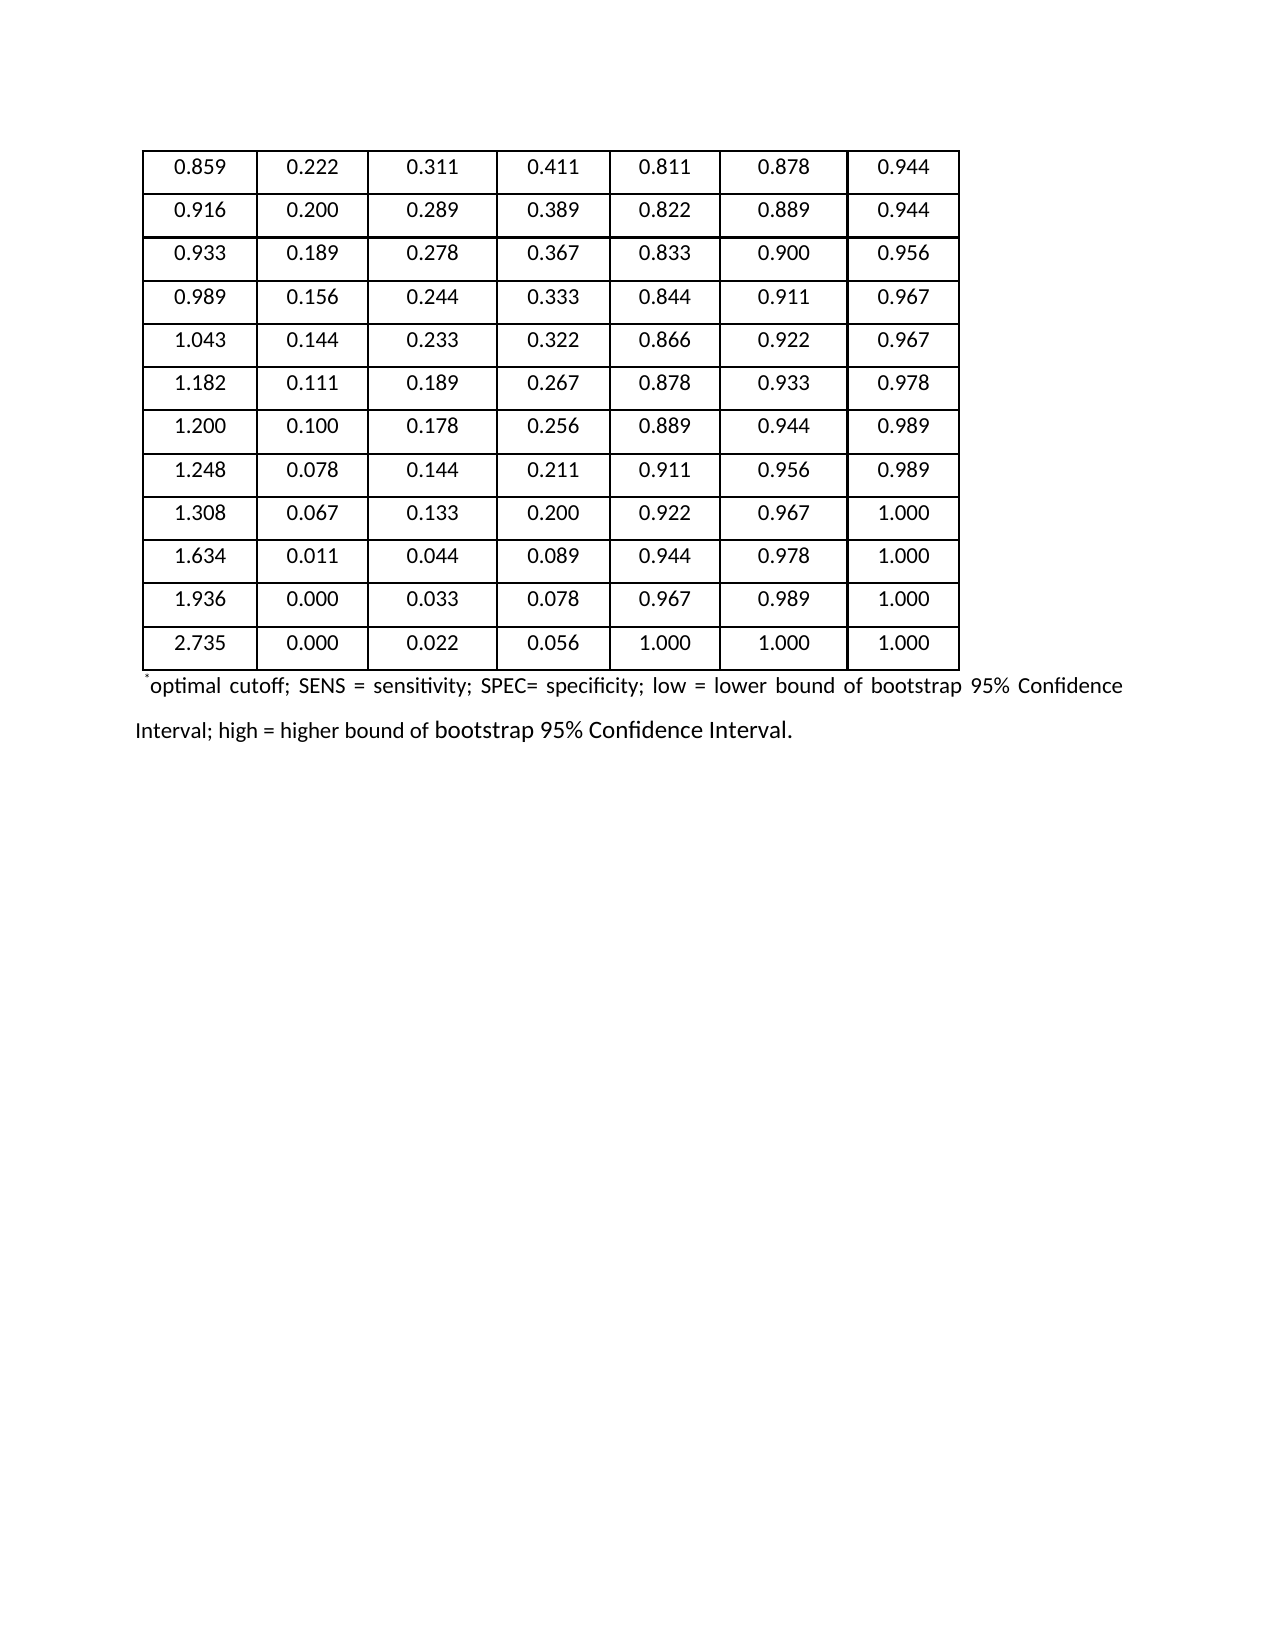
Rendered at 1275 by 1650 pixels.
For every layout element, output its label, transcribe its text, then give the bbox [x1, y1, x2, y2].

table_cell 0.866 [611, 325, 719, 366]
table_cell 0.933 [721, 368, 846, 409]
text *optimal cutoff; SENS = sensitivity; SPEC= specificity; low = lower bound of bootstrap 95% Confidence Interval; high = higher bound of bootstrap 95% Confidence Interval. [135, 671, 1125, 744]
table_cell 0.189 [369, 368, 496, 409]
table_cell 1.043 [144, 325, 256, 366]
table_cell 0.367 [498, 239, 609, 280]
table_cell 0.833 [611, 239, 719, 280]
table_cell 0.267 [498, 368, 609, 409]
table_cell 0.244 [369, 282, 496, 323]
table_cell 0.133 [369, 498, 496, 539]
table_cell 0.333 [498, 282, 609, 323]
table_cell 0.878 [721, 152, 846, 193]
table_cell 0.878 [611, 368, 719, 409]
table_cell 0.033 [369, 584, 496, 626]
table_cell 0.022 [369, 628, 496, 669]
table_cell 0.967 [849, 282, 958, 323]
table_cell 1.248 [144, 455, 256, 496]
table_cell 0.011 [258, 541, 367, 582]
table_cell 0.411 [498, 152, 609, 193]
table_cell 0.056 [498, 628, 609, 669]
table_cell 1.936 [144, 584, 256, 626]
table_cell 0.211 [498, 455, 609, 496]
table_cell 0.044 [369, 541, 496, 582]
table_cell 0.978 [849, 368, 958, 409]
table_cell 0.989 [849, 411, 958, 453]
table_cell 1.000 [721, 628, 846, 669]
table_cell 0.078 [498, 584, 609, 626]
table_cell 0.989 [721, 584, 846, 626]
table_cell 0.944 [849, 152, 958, 193]
table_cell 0.289 [369, 195, 496, 236]
table_cell 0.822 [611, 195, 719, 236]
table_cell 0.078 [258, 455, 367, 496]
table_cell 1.634 [144, 541, 256, 582]
table_cell 0.922 [721, 325, 846, 366]
table_cell 0.000 [258, 628, 367, 669]
table_cell 0.200 [498, 498, 609, 539]
table_cell 0.967 [721, 498, 846, 539]
table_cell 0.233 [369, 325, 496, 366]
table_cell 0.189 [258, 239, 367, 280]
table_cell 0.222 [258, 152, 367, 193]
table_cell 0.278 [369, 239, 496, 280]
table_cell 1.000 [849, 498, 958, 539]
table_cell 0.989 [144, 282, 256, 323]
table_cell 0.900 [721, 239, 846, 280]
table_cell 1.182 [144, 368, 256, 409]
table_cell 0.000 [258, 584, 367, 626]
table_cell 1.000 [611, 628, 719, 669]
table_cell 0.978 [721, 541, 846, 582]
table_cell 1.000 [849, 628, 958, 669]
table_cell 1.000 [849, 541, 958, 582]
table_cell 0.989 [849, 455, 958, 496]
table_cell 0.967 [849, 325, 958, 366]
table_cell 0.156 [258, 282, 367, 323]
table_cell 0.956 [721, 455, 846, 496]
table_cell 0.067 [258, 498, 367, 539]
table_cell 0.889 [721, 195, 846, 236]
table_cell 1.308 [144, 498, 256, 539]
table_cell 1.000 [849, 584, 958, 626]
table_cell 0.944 [611, 541, 719, 582]
table_cell 0.844 [611, 282, 719, 323]
table_cell 0.389 [498, 195, 609, 236]
table_cell 0.311 [369, 152, 496, 193]
table_cell 0.100 [258, 411, 367, 453]
table_cell 0.944 [849, 195, 958, 236]
table_cell 0.944 [721, 411, 846, 453]
table_cell 0.178 [369, 411, 496, 453]
table_cell 0.916 [144, 195, 256, 236]
table_cell 0.859 [144, 152, 256, 193]
table_cell 0.089 [498, 541, 609, 582]
table_cell 2.735 [144, 628, 256, 669]
table_cell 0.144 [369, 455, 496, 496]
table_cell 0.956 [849, 239, 958, 280]
table_cell 0.967 [611, 584, 719, 626]
table_cell 1.200 [144, 411, 256, 453]
table_cell 0.144 [258, 325, 367, 366]
table_cell 0.811 [611, 152, 719, 193]
table_cell 0.200 [258, 195, 367, 236]
table_cell 0.111 [258, 368, 367, 409]
table_cell 0.922 [611, 498, 719, 539]
table_cell 0.256 [498, 411, 609, 453]
table_cell 0.889 [611, 411, 719, 453]
table_cell 0.911 [611, 455, 719, 496]
table_cell 0.322 [498, 325, 609, 366]
table_cell 0.911 [721, 282, 846, 323]
table_cell 0.933 [144, 239, 256, 280]
